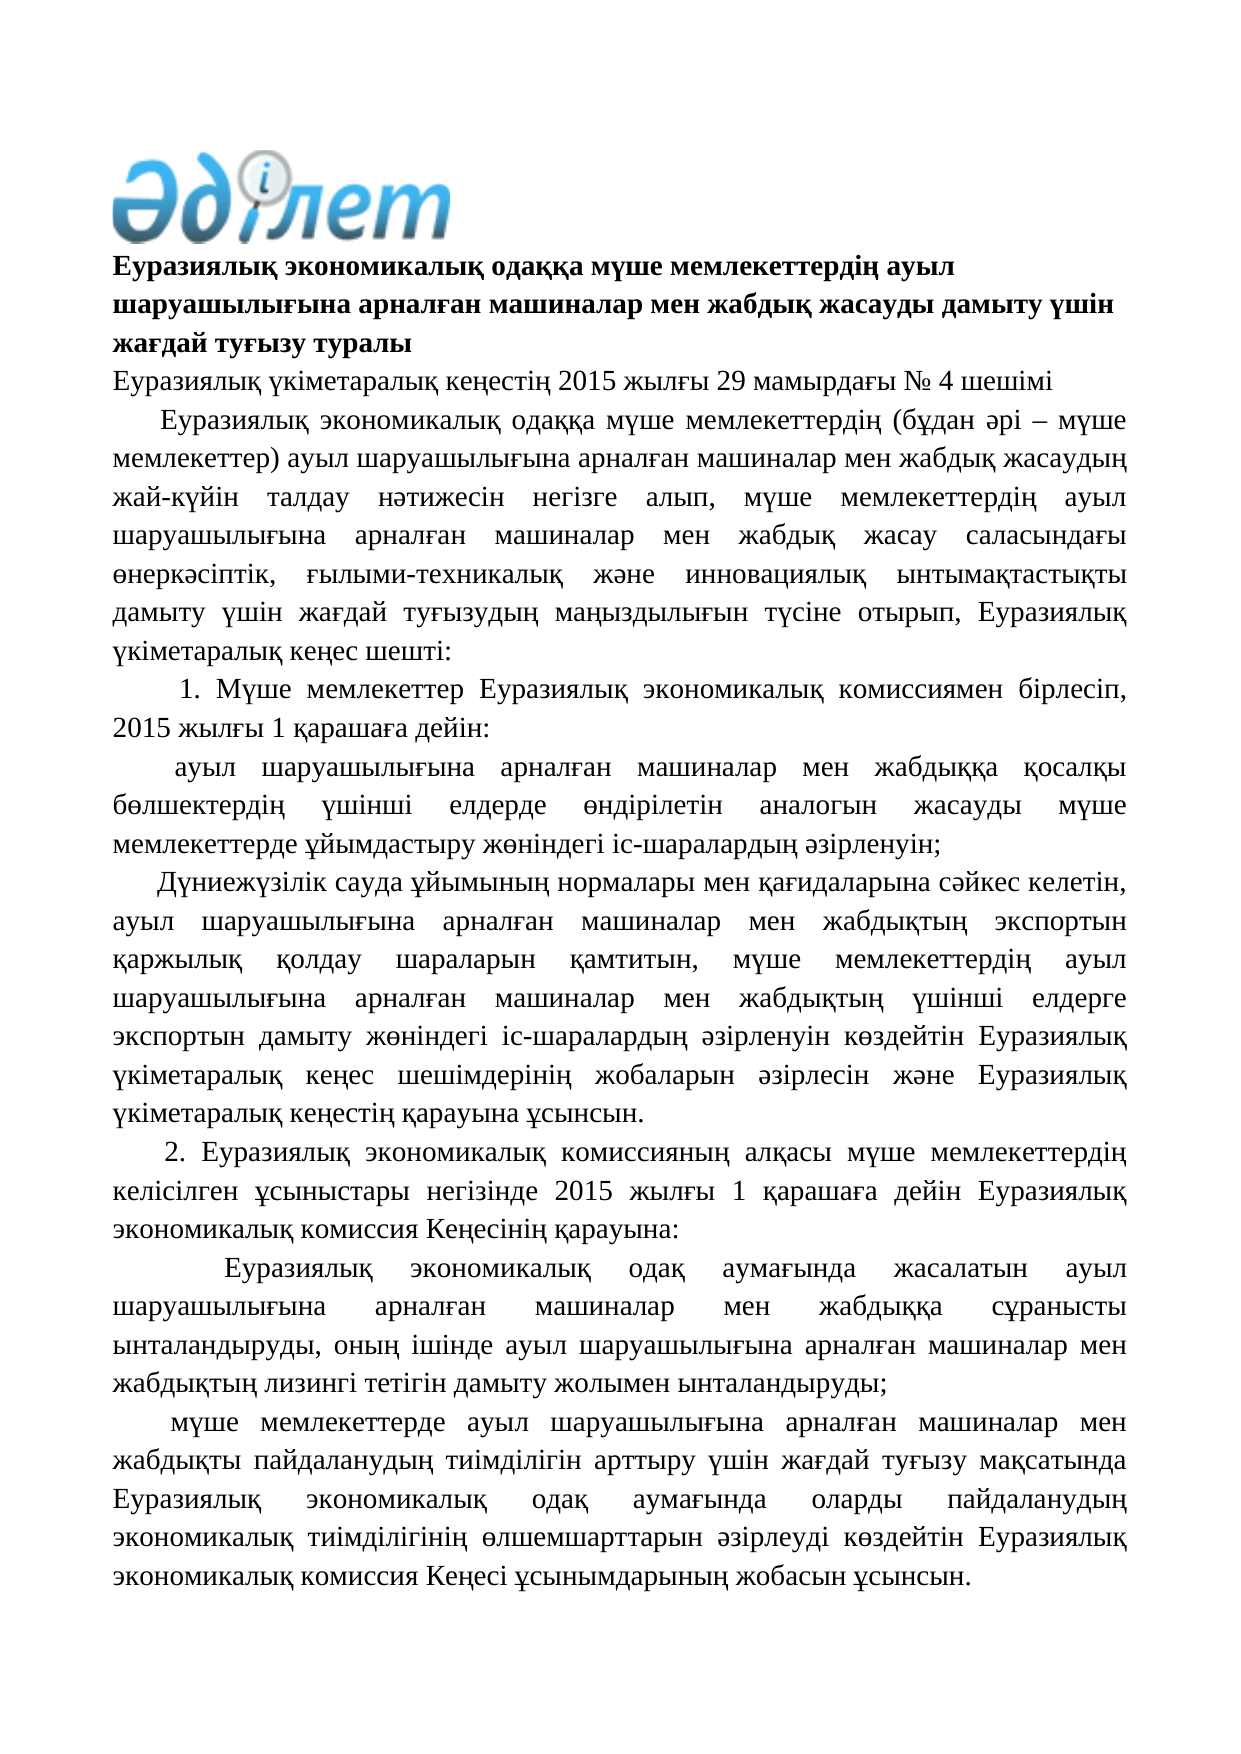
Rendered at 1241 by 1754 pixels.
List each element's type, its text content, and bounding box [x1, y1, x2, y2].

text мүше мемлекеттерде ауыл шаруашылығына арналған машиналар мен жабдықты пайдаланудың тиімділігін арттыру үшін жағдай туғызу мақсатында Еуразиялық экономикалық одақ аумағында оларды пайдаланудың экономикалық тиімділігінің өлшемшарттарын әзірлеуді көздейтін Еуразиялық экономикалық комиссия Кеңесі ұсынымдарының жобасын ұсынсын. [112, 1404, 1128, 1592]
text Еуразиялық экономикалық одаққа мүше мемлекеттердің (бұдан әрі – мүше мемлекеттер) ауыл шаруашылығына арналған машиналар мен жабдық жасаудың жай-күйін талдау нәтижесін негізге алып, мүше мемлекеттердің ауыл шаруашылығына арналған машиналар мен жабдық жасау саласындағы өнеркәсіптік, ғылыми-техникалық және инновациялық ынтымақтастықты дамыту үшін жағдай туғызудың маңыздылығын түсіне отырып, Еуразиялық үкіметаралық кеңес шешті: [112, 402, 1128, 667]
picture [112, 150, 451, 244]
text Дүниежүзілік сауда ұйымының нормалары мен қағидаларына сәйкес келетін, ауыл шаруашылығына арналған машиналар мен жабдықтың экспортын қаржылық қолдау шараларын қамтитын, мүше мемлекеттердің ауыл шаруашылығына арналған машиналар мен жабдықтың үшінші елдерге экспортын дамыту жөніндегі іс-шаралардың әзірленуін көздейтін Еуразиялық үкіметаралық кеңес шешімдерінің жобаларын әзірлесін және Еуразиялық үкіметаралық кеңестің қарауына ұсынсын. [112, 864, 1128, 1129]
text 1. Мүше мемлекеттер Еуразиялық экономикалық комиссиямен бірлесіп, 2015 жылғы 1 қарашаға дейін: [112, 672, 1128, 744]
text 2. Еуразиялық экономикалық комиссияның алқасы мүше мемлекеттердің келісілген ұсыныстары негізінде 2015 жылғы 1 қарашаға дейін Еуразиялық экономикалық комиссия Кеңесінің қарауына: [112, 1134, 1128, 1245]
text Еуразиялық экономикалық одаққа мүше мемлекеттердің ауыл шаруашылығына арналған машиналар мен жабдық жасауды дамыту үшін жағдай туғызу туралы [112, 248, 1128, 358]
text Еуразиялық үкіметаралық кеңестің 2015 жылғы 29 мамырдағы № 4 шешімі [112, 363, 1128, 397]
text Еуразиялық экономикалық одақ аумағында жасалатын ауыл шаруашылығына арналған машиналар мен жабдыққа сұранысты ынталандыруды, оның ішінде ауыл шаруашылығына арналған машиналар мен жабдықтың лизингі тетігін дамыту жолымен ынталандыруды; [112, 1250, 1128, 1399]
text ауыл шаруашылығына арналған машиналар мен жабдыққа қосалқы бөлшектердің үшінші елдерде өндірілетін аналогын жасауды мүше мемлекеттерде ұйымдастыру жөніндегі іс-шаралардың әзірленуін; [112, 749, 1128, 859]
